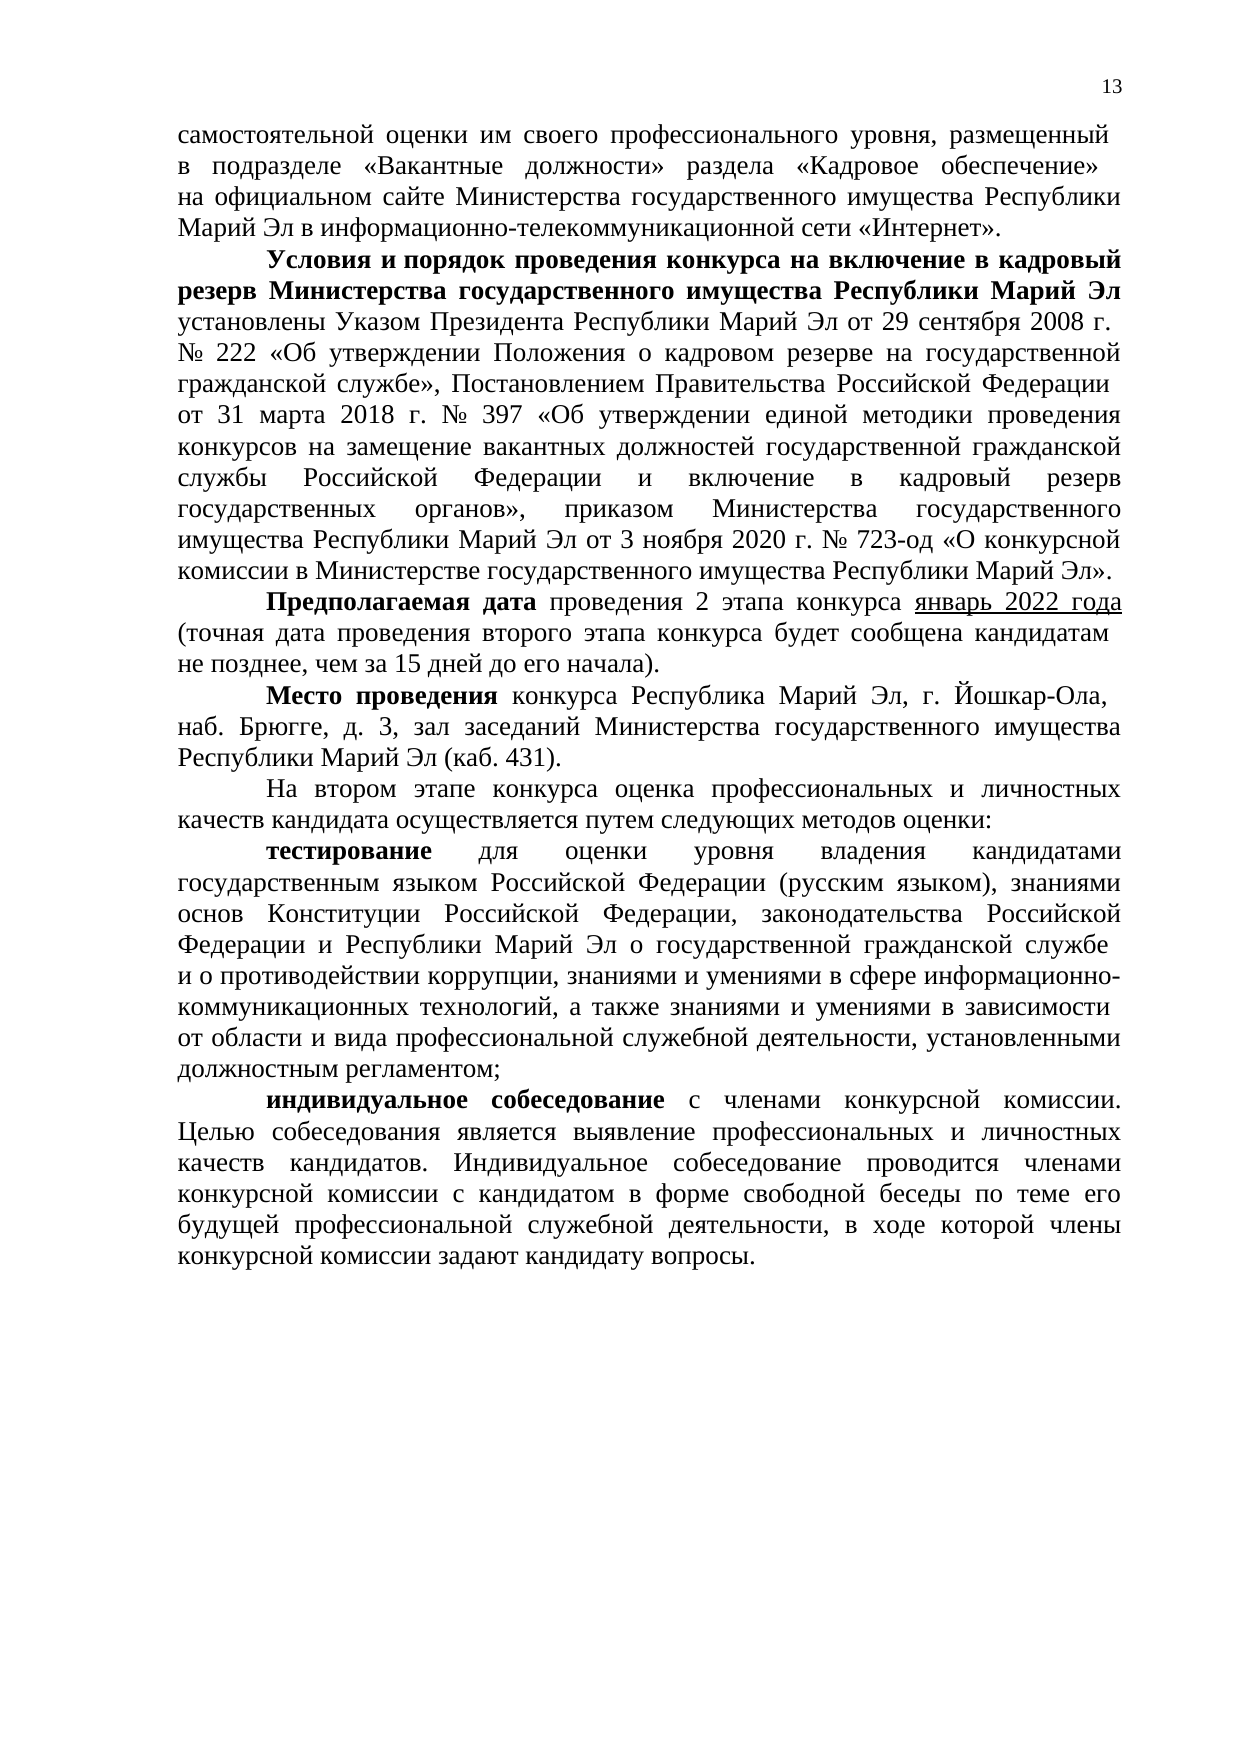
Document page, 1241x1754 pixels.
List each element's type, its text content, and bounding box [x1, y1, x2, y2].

text тестирование для оценки уровня владения кандидатами государственным языком Российской Федерации (русским языком), знаниями основ Конституции Российской Федерации, законодательства Российской Федерации и Республики Марий Эл о государственной гражданской службе и о противодействии коррупции, знаниями и умениями в сфере информационно-коммуникационных технологий, а также знаниями и умениями в зависимости от области и вида профессиональной служебной деятельности, установленными должностным регламентом; [177, 834, 1122, 1084]
text Место проведения конкурса Республика Марий Эл, г. Йошкар-Ола, наб. Брюгге, д. 3, зал заседаний Министерства государственного имущества Республики Марий Эл (каб. 431). [177, 679, 1122, 772]
text На втором этапе конкурса оценка профессиональных и личностных качеств кандидата осуществляется путем следующих методов оценки: [177, 772, 1122, 834]
text Условия и порядок проведения конкурса на включение в кадровый резерв Министерства государственного имущества Республики Марий Эл установлены Указом Президента Республики Марий Эл от 29 сентября 2008 г. № 222 «Об утверждении Положения о кадровом резерве на государственной гражданской службе», Постановлением Правительства Российской Федерации от 31 марта 2018 г. № 397 «Об утверждении единой методики проведения конкурсов на замещение вакантных должностей государственной гражданской службы Российской Федерации и включение в кадровый резерв государственных органов», приказом Министерства государственного имущества Республики Марий Эл от 3 ноября 2020 г. № 723-од «О конкурсной комиссии в Министерстве государственного имущества Республики Марий Эл». [177, 243, 1122, 585]
text Предполагаемая дата проведения 2 этапа конкурса январь 2022 года (точная дата проведения второго этапа конкурса будет сообщена кандидатам не позднее, чем за 15 дней до его начала). [177, 585, 1122, 679]
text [177, 118, 1122, 243]
text индивидуальное собеседование с членами конкурсной комиссии. Целью собеседования является выявление профессиональных и личностных качеств кандидатов. Индивидуальное собеседование проводится членами конкурсной комиссии с кандидатом в форме свободной беседы по теме его будущей профессиональной служебной деятельности, в ходе которой члены конкурсной комиссии задают кандидату вопросы. [177, 1084, 1122, 1271]
